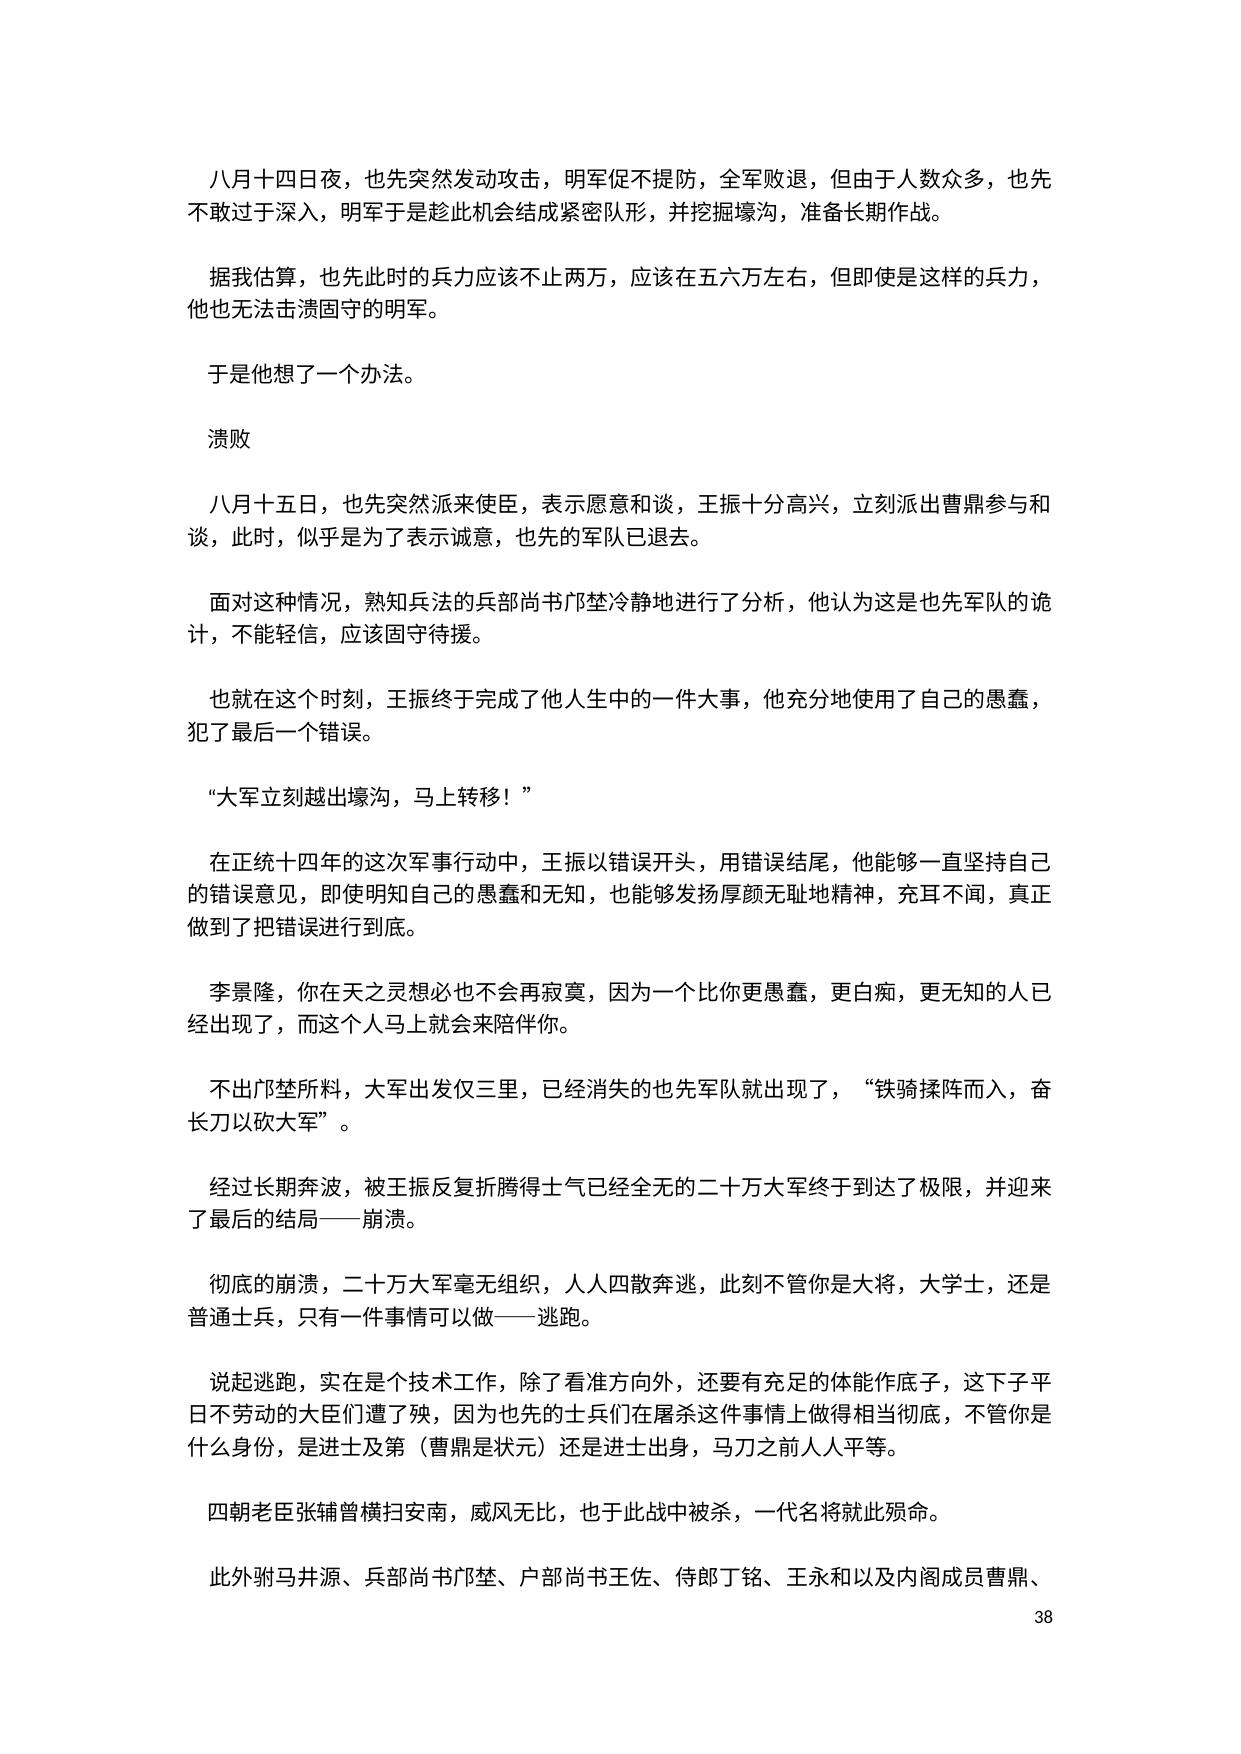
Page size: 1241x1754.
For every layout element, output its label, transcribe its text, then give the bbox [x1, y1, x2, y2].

text 在正统十四年的这次军事行动中，王振以错误开头，用错误结尾，他能够一直坚持自己的错误意见，即使明知自己的愚蠢和无知，也能够发扬厚颜无耻地精神，充耳不闻，真正做到了把错误进行到底。 [187, 844, 1053, 942]
text 据我估算，也先此时的兵力应该不止两万，应该在五六万左右，但即使是这样的兵力，他也无法击溃固守的明军。 [187, 259, 1053, 324]
text 于是他想了一个办法。 [187, 357, 1053, 389]
text “大军立刻越出壕沟，马上转移！” [187, 779, 1053, 812]
text 面对这种情况，熟知兵法的兵部尚书邝埜冷静地进行了分析，他认为这是也先军队的诡计，不能轻信，应该固守待援。 [187, 584, 1053, 649]
text 经过长期奔波，被王振反复折腾得士气已经全无的二十万大军终于到达了极限，并迎来了最后的结局——崩溃。 [187, 1169, 1053, 1234]
text 李景隆，你在天之灵想必也不会再寂寞，因为一个比你更愚蠢，更白痴，更无知的人已经出现了，而这个人马上就会来陪伴你。 [187, 974, 1053, 1039]
text 溃败 [187, 422, 1053, 454]
text 八月十四日夜，也先突然发动攻击，明军促不提防，全军败退，但由于人数众多，也先不敢过于深入，明军于是趁此机会结成紧密队形，并挖掘壕沟，准备长期作战。 [187, 162, 1053, 227]
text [187, 1559, 1053, 1592]
text 四朝老臣张辅曾横扫安南，威风无比，也于此战中被杀，一代名将就此殒命。 [187, 1494, 1053, 1527]
text 不出邝埜所料，大军出发仅三里，已经消失的也先军队就出现了，“铁骑揉阵而入，奋长刀以砍大军”。 [187, 1072, 1053, 1137]
text 也就在这个时刻，王振终于完成了他人生中的一件大事，他充分地使用了自己的愚蠢，犯了最后一个错误。 [187, 682, 1053, 747]
text 说起逃跑，实在是个技术工作，除了看准方向外，还要有充足的体能作底子，这下子平日不劳动的大臣们遭了殃，因为也先的士兵们在屠杀这件事情上做得相当彻底，不管你是什么身份，是进士及第（曹鼎是状元）还是进士出身，马刀之前人人平等。 [187, 1364, 1053, 1462]
text 彻底的崩溃，二十万大军毫无组织，人人四散奔逃，此刻不管你是大将，大学士，还是普通士兵，只有一件事情可以做——逃跑。 [187, 1267, 1053, 1332]
text 八月十五日，也先突然派来使臣，表示愿意和谈，王振十分高兴，立刻派出曹鼎参与和谈，此时，似乎是为了表示诚意，也先的军队已退去。 [187, 487, 1053, 552]
